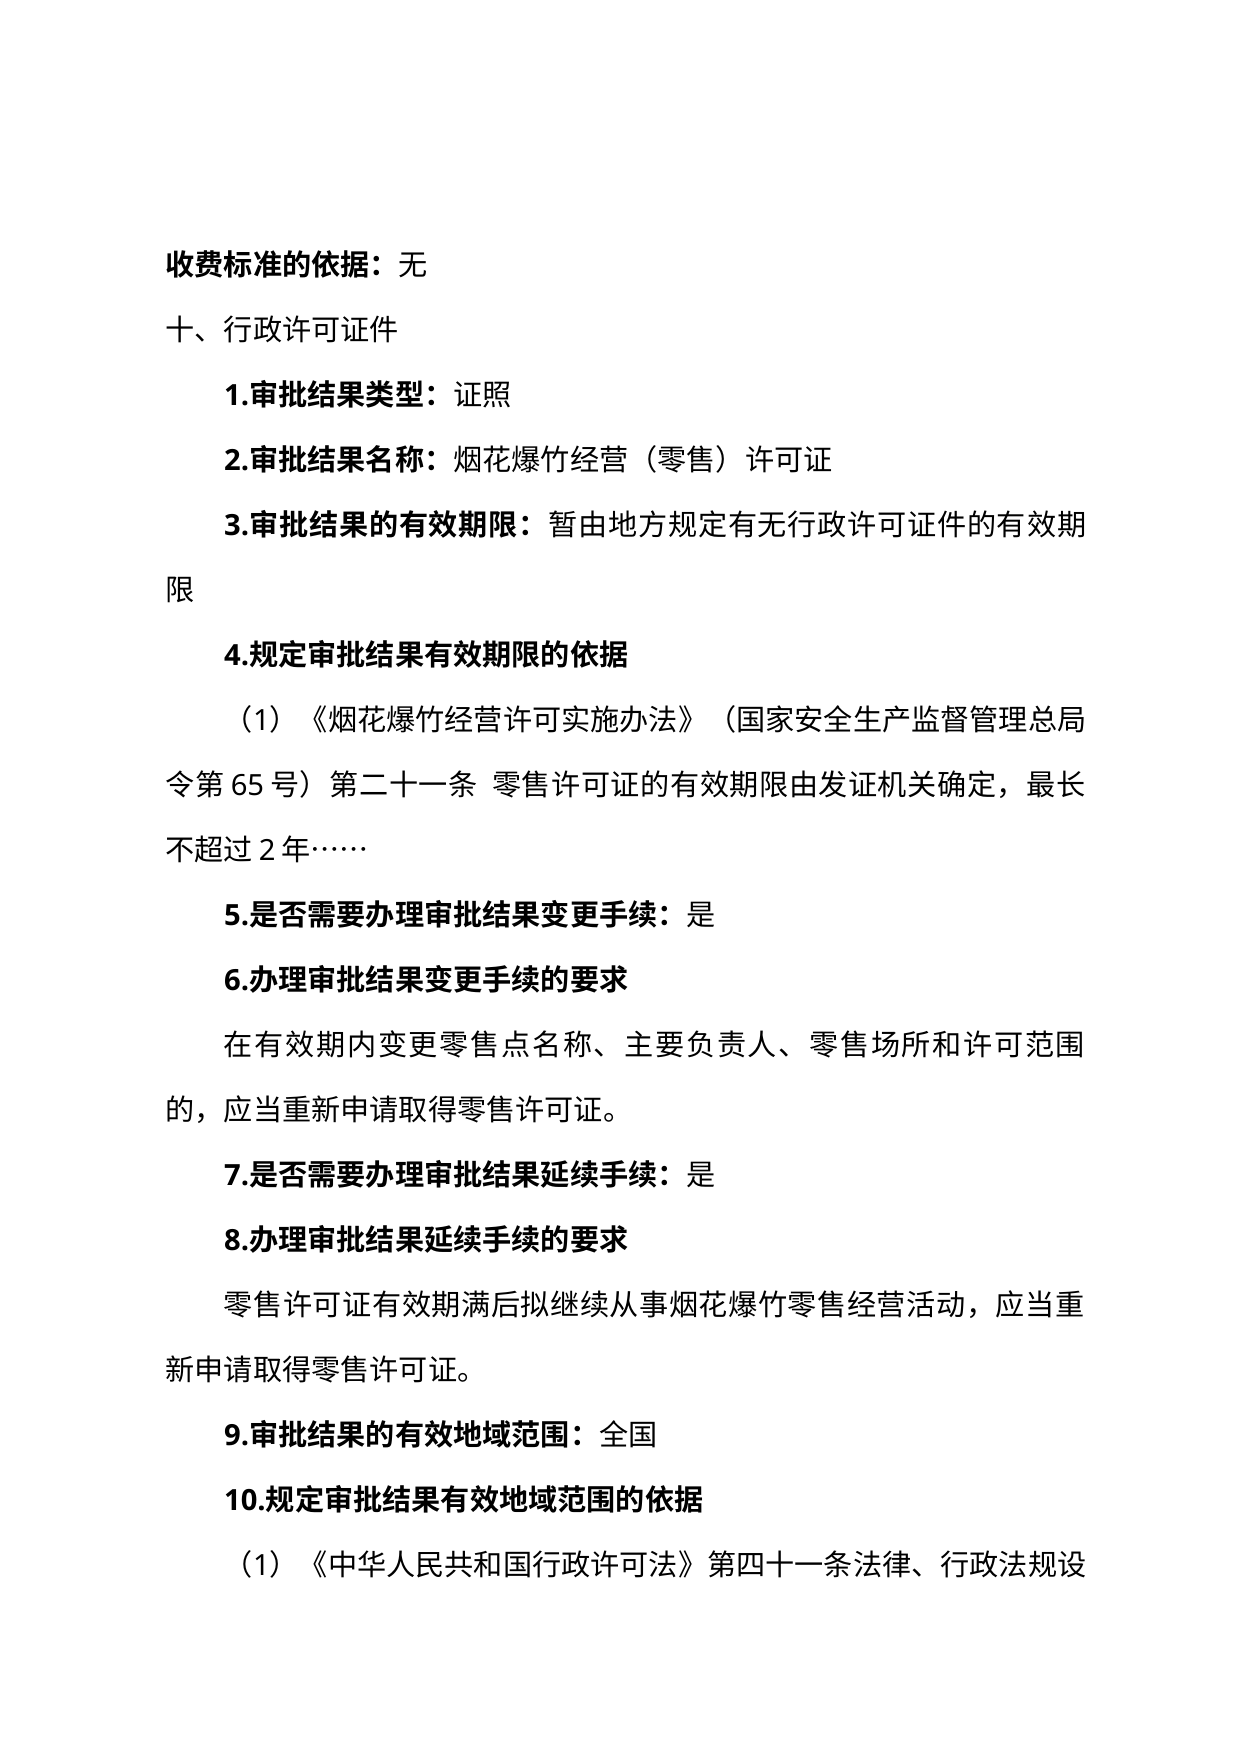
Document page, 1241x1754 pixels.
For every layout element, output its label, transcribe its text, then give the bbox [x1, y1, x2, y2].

list 7.是否需要办理审批结果延续手续：是 [165, 1140, 1087, 1205]
list 5.是否需要办理审批结果变更手续：是 [165, 880, 1087, 945]
list 3.审批结果的有效期限：暂由地方规定有无行政许可证件的有效期限 [165, 490, 1087, 620]
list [165, 230, 1087, 295]
list 9.审批结果的有效地域范围：全国 [165, 1400, 1087, 1465]
list 8.办理审批结果延续手续的要求 [165, 1205, 1087, 1270]
list 行政许可证件 [165, 295, 1087, 360]
list 1.审批结果类型：证照 [165, 360, 1087, 425]
list （1）《烟花爆竹经营许可实施办法》（国家安全生产监督管理总局令第65号）第二十一条 零售许可证的有效期限由发证机关确定，最长不超过2年…… [165, 685, 1087, 880]
list 10.规定审批结果有效地域范围的依据 [165, 1465, 1087, 1530]
list 在有效期内变更零售点名称、主要负责人、零售场所和许可范围的，应当重新申请取得零售许可证。 [165, 1010, 1087, 1140]
list 零售许可证有效期满后拟继续从事烟花爆竹零售经营活动，应当重新申请取得零售许可证。 [165, 1270, 1087, 1400]
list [165, 1530, 1087, 1595]
list 2.审批结果名称：烟花爆竹经营（零售）许可证 [165, 425, 1087, 490]
list 4.规定审批结果有效期限的依据 [165, 620, 1087, 685]
list 6.办理审批结果变更手续的要求 [165, 945, 1087, 1010]
